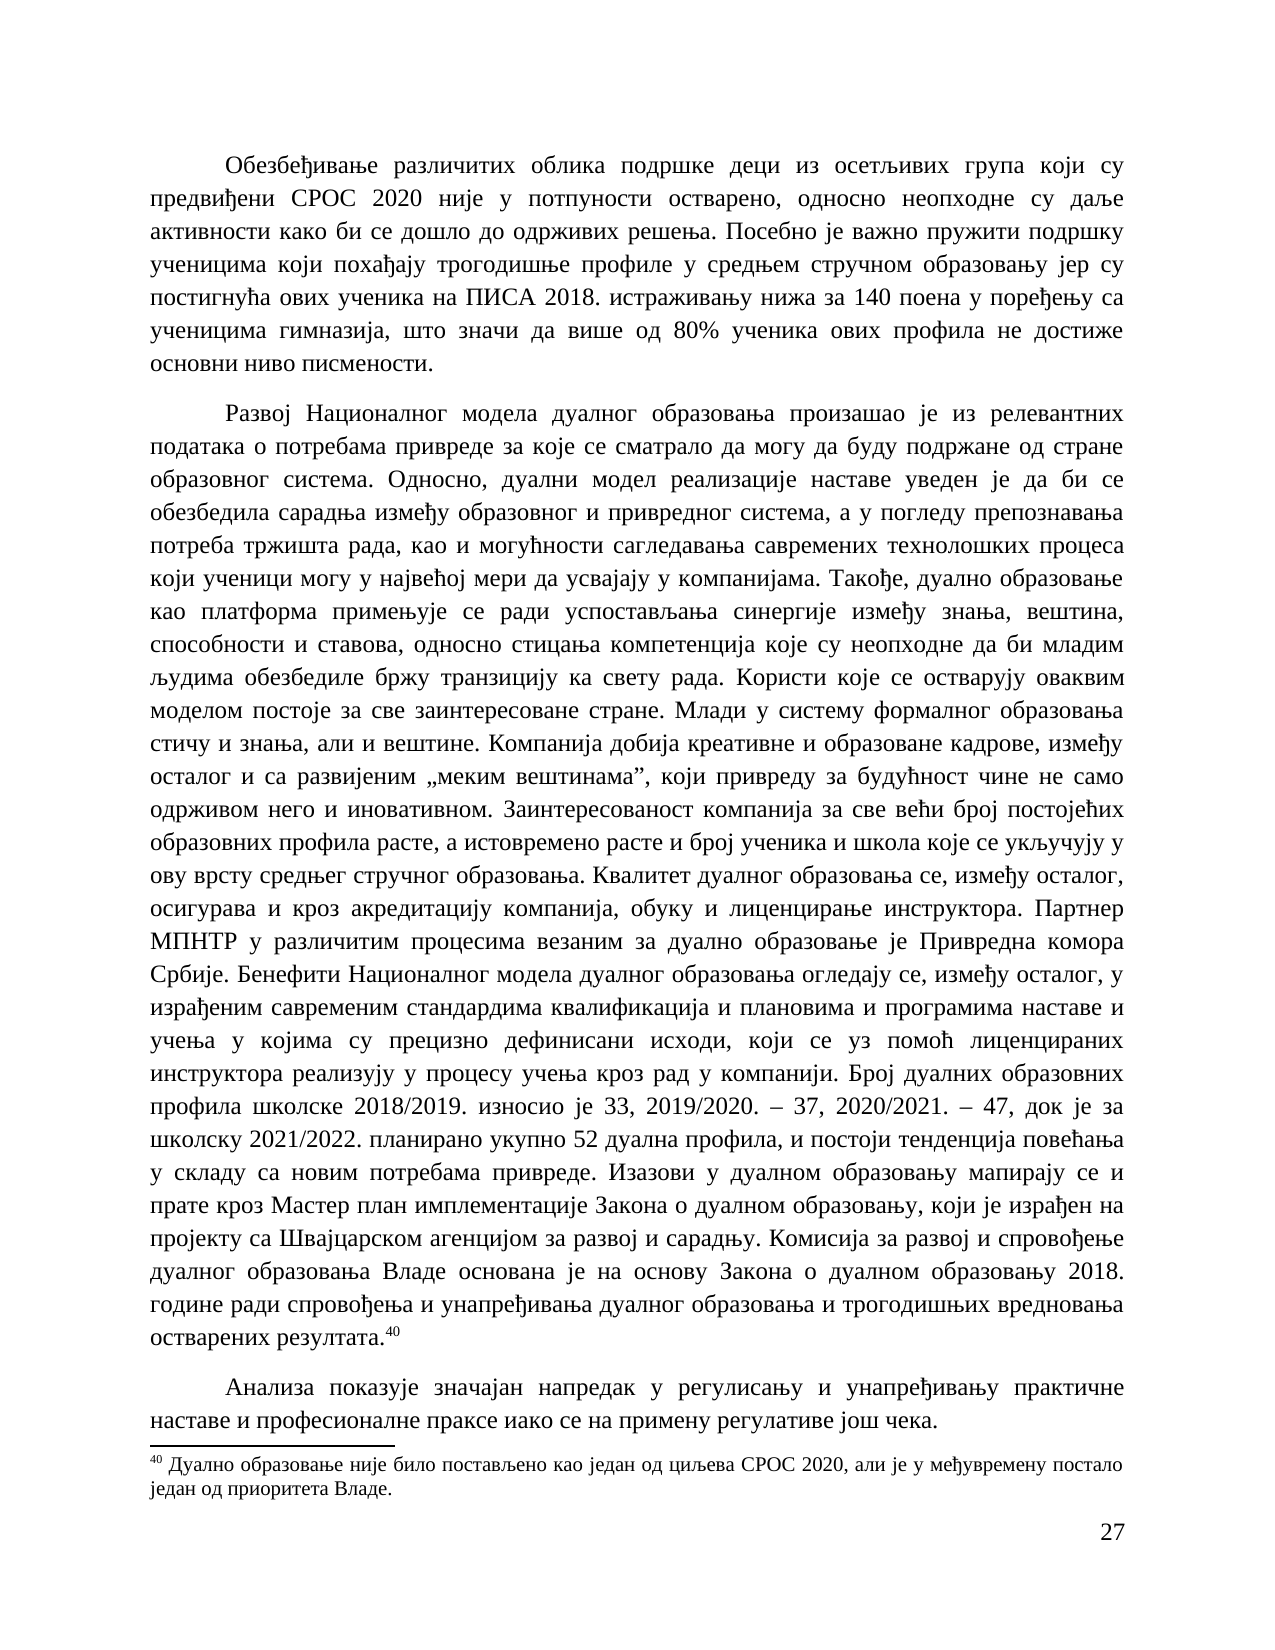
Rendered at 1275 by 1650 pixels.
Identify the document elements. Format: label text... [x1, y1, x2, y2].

text Обезбеђивање различитих облика подршке деци из осетљивих група који су предвиђени СРОС 2020 није у потпуности остварено, односно неопходне су даље активности како би се дошло до одрживих решења. Посебно је важно пружити подршку ученицима који похађају трогодишње профиле у средњем стручном образовању јер су постигнућа ових ученика на ПИСА 2018. истраживању нижа за 140 поена у поређењу са ученицима гимназија, што значи да више од 80% ученика ових профила не достиже основни ниво писмености. [150, 150, 1125, 377]
text Анализа показује значајан напредак у регулисању и унапређивању практичне наставе и професионалне праксе иако се на примену регулативе још чека. [150, 1372, 1125, 1434]
text Развој Националног модела дуалног образовања произашао је из релевантних података о потребама привреде за које се сматрало да могу да буду подржане од стране образовног система. Односно, дуални модел реализације наставе уведен је да би се обезбедила сарадња између образовног и привредног система, а у погледу препознавања потреба тржишта рада, као и могућности сагледавања савремених технолошких процеса који ученици могу у највећој мери да усвајају у компанијама. Такође, дуално образовање као платформа примењује се ради успостављања синергије између знања, вештина, способности и ставова, односно стицања компетенција које су неопходне да би младим људима обезбедиле бржу транзицију ка свету рада. Користи које се остварују оваквим моделом постоје за све заинтересоване стране. Млади у систему формалног образовања стичу и знања, али и вештине. Компанија добија креативне и образоване кадрове, између осталог и са развијеним „меким вештинама”, који привреду за будућност чине не само одрживом него и иновативном. Заинтересованост компанија за све већи број постојећих образовних профила расте, а истовремено расте и број ученика и школа које се укључују у ову врсту средњег стручног образовања. Квалитет дуалног образовања се, између осталог, осигурава и кроз акредитацију компанија, обуку и лиценцирање инструктора. Партнер МПНТР у различитим процесима везаним за дуално образовање је Привредна комора Србије. Бенефити Националног модела дуалног образовања огледају се, између осталог, у израђеним савременим стандардима квалификација и плановима и програмима наставе и учења у којима су прецизно дефинисани исходи, који се уз помоћ лиценцираних инструктора реализују у процесу учења кроз рад у компанији. Број дуалних образовних профила школске 2018/2019. износио је 33, 2019/2020. – 37, 2020/2021. – 47, док је за школску 2021/2022. планирано укупно 52 дуална профила, и постоји тенденција повећања у складу са новим потребама привреде. Изазови у дуалном образовању мапирају се и прате кроз Мастер план имплементације Закона о дуалном образовању, који је израђен на пројекту са Швајцарском агенцијом за развој и сарадњу. Комисија за развој и спровођење дуалног образовања Владе основана је на основу Закона о дуалном образовању 2018. године ради спровођења и унапређивања дуалног образовања и трогодишњих вредновања остварених резултата. [150, 398, 1125, 1351]
